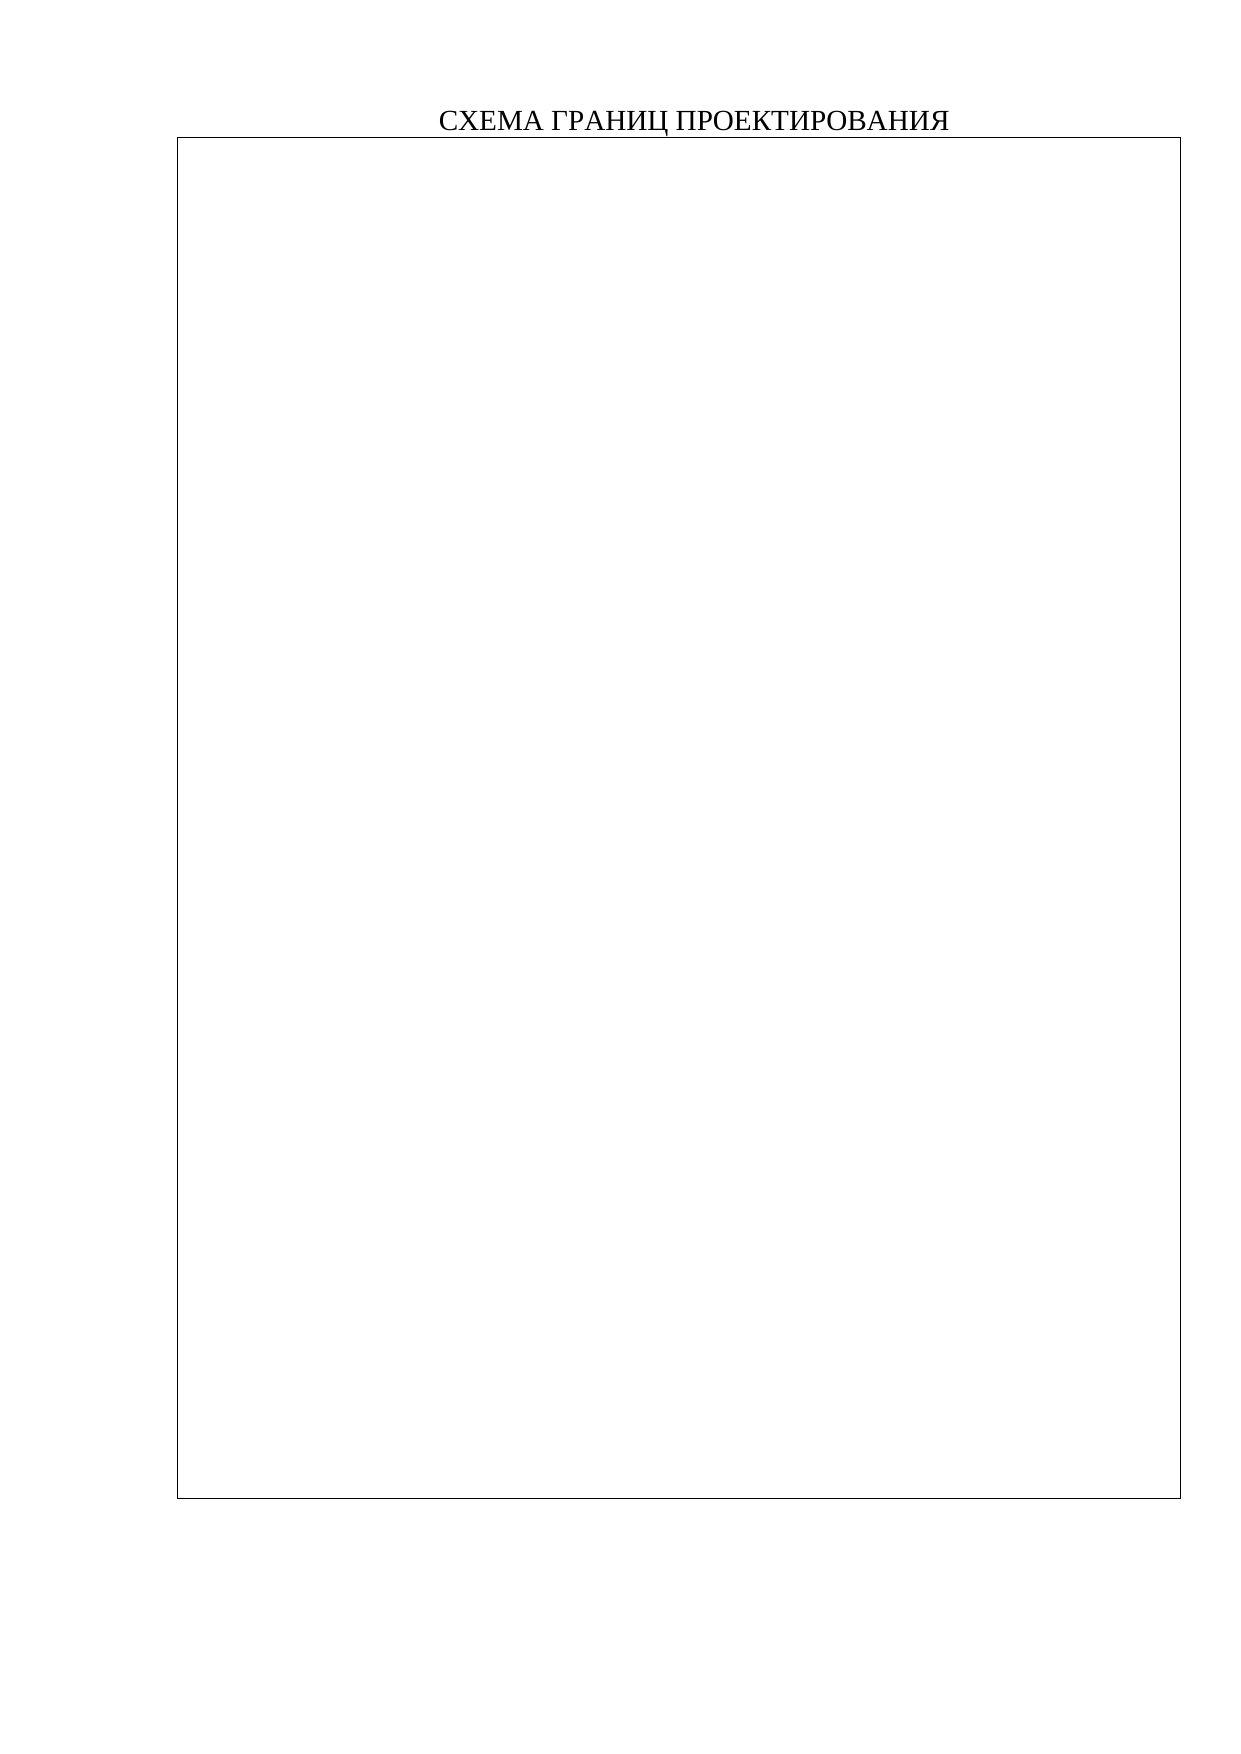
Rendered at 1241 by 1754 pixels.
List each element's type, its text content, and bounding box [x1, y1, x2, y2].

table_header [178, 138, 1180, 1498]
text СХЕМА ГРАНИЦ ПРОЕКТИРОВАНИЯ [177, 103, 1211, 137]
